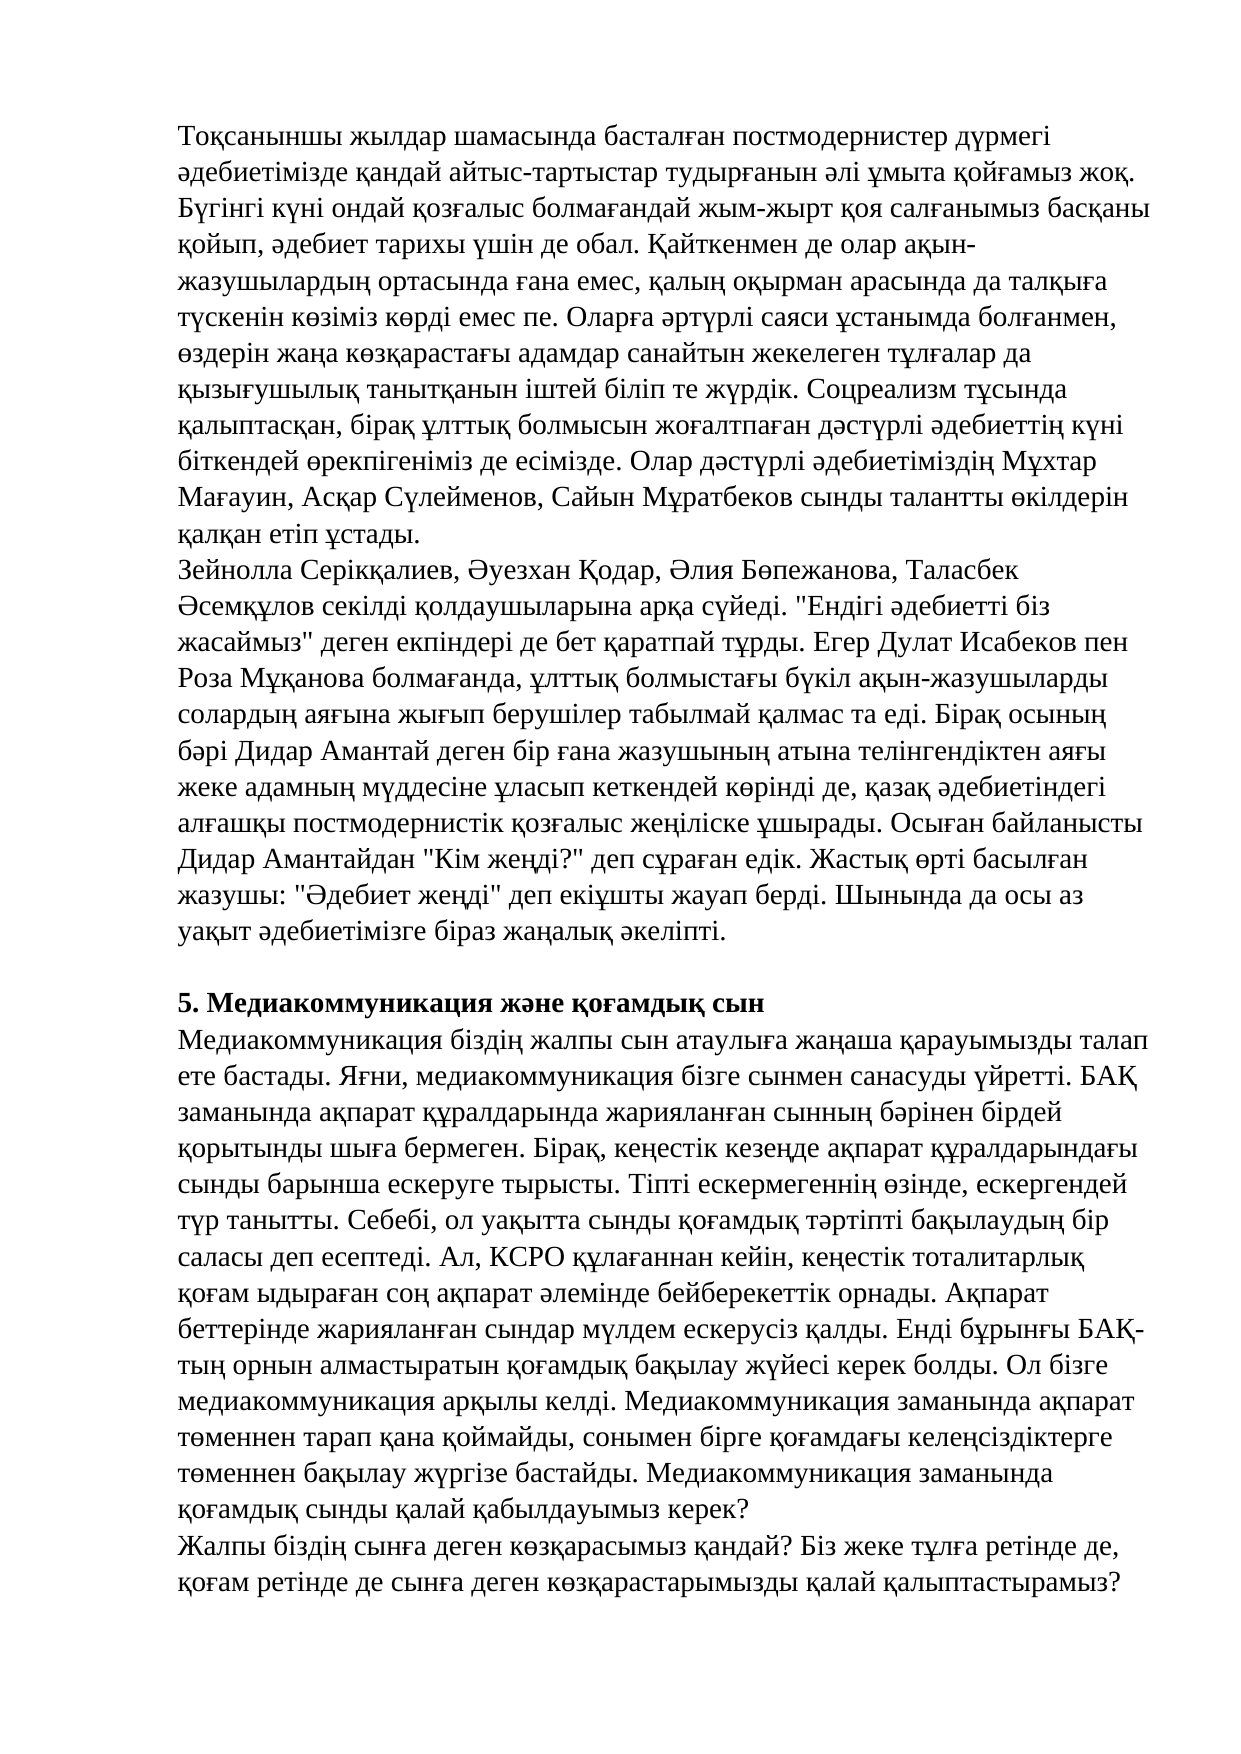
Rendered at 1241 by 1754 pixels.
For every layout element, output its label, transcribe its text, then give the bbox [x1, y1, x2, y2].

text 5. Медиакоммуникация және қоғамдық сын [177, 986, 1152, 1019]
text Зейнолла Серікқалиев, Әуезхан Қодар, Әлия Бөпежанова, Таласбек Әсемқұлов секілді қолдаушыларына арқа сүйеді. "Ендігі әдебиетті біз жасаймыз" деген екпіндері де бет қаратпай тұрды. Егер Дулат Исабеков пен Роза Мұқанова болмағанда, ұлттық болмыстағы бүкіл ақын-жазушыларды солардың аяғына жығып берушілер табылмай қалмас та еді. Бірақ осының бәрі Дидар Амантай деген бір ғана жазушының атына телінгендіктен аяғы жеке адамның мүддесіне ұласып кеткендей көрінді де, қазақ әдебиетіндегі алғашқы постмодернистік қозғалыс жеңіліске ұшырады. Осыған байланысты Дидар Амантайдан "Кім жеңді?" деп сұраған едік. Жастық өрті басылған жазушы: "Әдебиет жеңді" деп екіұшты жауап берді. Шынында да осы аз уақыт әдебиетімізге біраз жаңалық әкеліпті. [177, 552, 1152, 947]
text Тоқсаныншы жылдар шамасында басталған постмодернистер дүрмегі әдебиетімізде қандай айтыс-тартыстар тудырғанын әлі ұмыта қойғамыз жоқ. Бүгінгі күні ондай қозғалыс болмағандай жым-жырт қоя салғанымыз басқаны қойып, әдебиет тарихы үшін де обал. Қайткенмен де олар ақын-жазушылардың ортасында ғана емес, қалың оқырман арасында да талқыға түскенін көзіміз көрді емес пе. Оларға әртүрлі саяси ұстанымда болғанмен, өздерін жаңа көзқарастағы адамдар санайтын жекелеген тұлғалар да қызығушылық танытқанын іштей біліп те жүрдік. Соцреализм тұсында қалыптасқан, бірақ ұлттық болмысын жоғалтпаған дәстүрлі әдебиеттің күні біткендей өрекпігеніміз де есімізде. Олар дәстүрлі әдебиетіміздің Мұхтар Мағауин, Асқар Сүлейменов, Сайын Мұратбеков сынды талантты өкілдерін қалқан етіп ұстады. [177, 118, 1152, 549]
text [177, 1528, 1152, 1597]
text Медиакоммуникация біздің жалпы сын атаулыға жаңаша қарауымызды талап ете бастады. Яғни, медиакоммуникация бізге сынмен санасуды үйретті. БАҚ заманында ақпарат құралдарында жарияланған сынның бәрінен бірдей қорытынды шыға бермеген. Бірақ, кеңестік кезеңде ақпарат құралдарындағы сынды барынша ескеруге тырысты. Тіпті ескермегеннің өзінде, ескергендей түр танытты. Себебі, ол уақытта сынды қоғамдық тәртіпті бақылаудың бір саласы деп есептеді. Ал, КСРО құлағаннан кейін, кеңестік тоталитарлық қоғам ыдыраған соң ақпарат әлемінде бейберекеттік орнады. Ақпарат беттерінде жарияланған сындар мүлдем ескерусіз қалды. Енді бұрынғы БАҚ-тың орнын алмастыратын қоғамдық бақылау жүйесі керек болды. Ол бізге медиакоммуникация арқылы келді. Медиакоммуникация заманында ақпарат төменнен тарап қана қоймайды, сонымен бірге қоғамдағы келеңсіздіктерге төменнен бақылау жүргізе бастайды. Медиакоммуникация заманында қоғамдық сынды қалай қабылдауымыз керек? [177, 1022, 1152, 1525]
